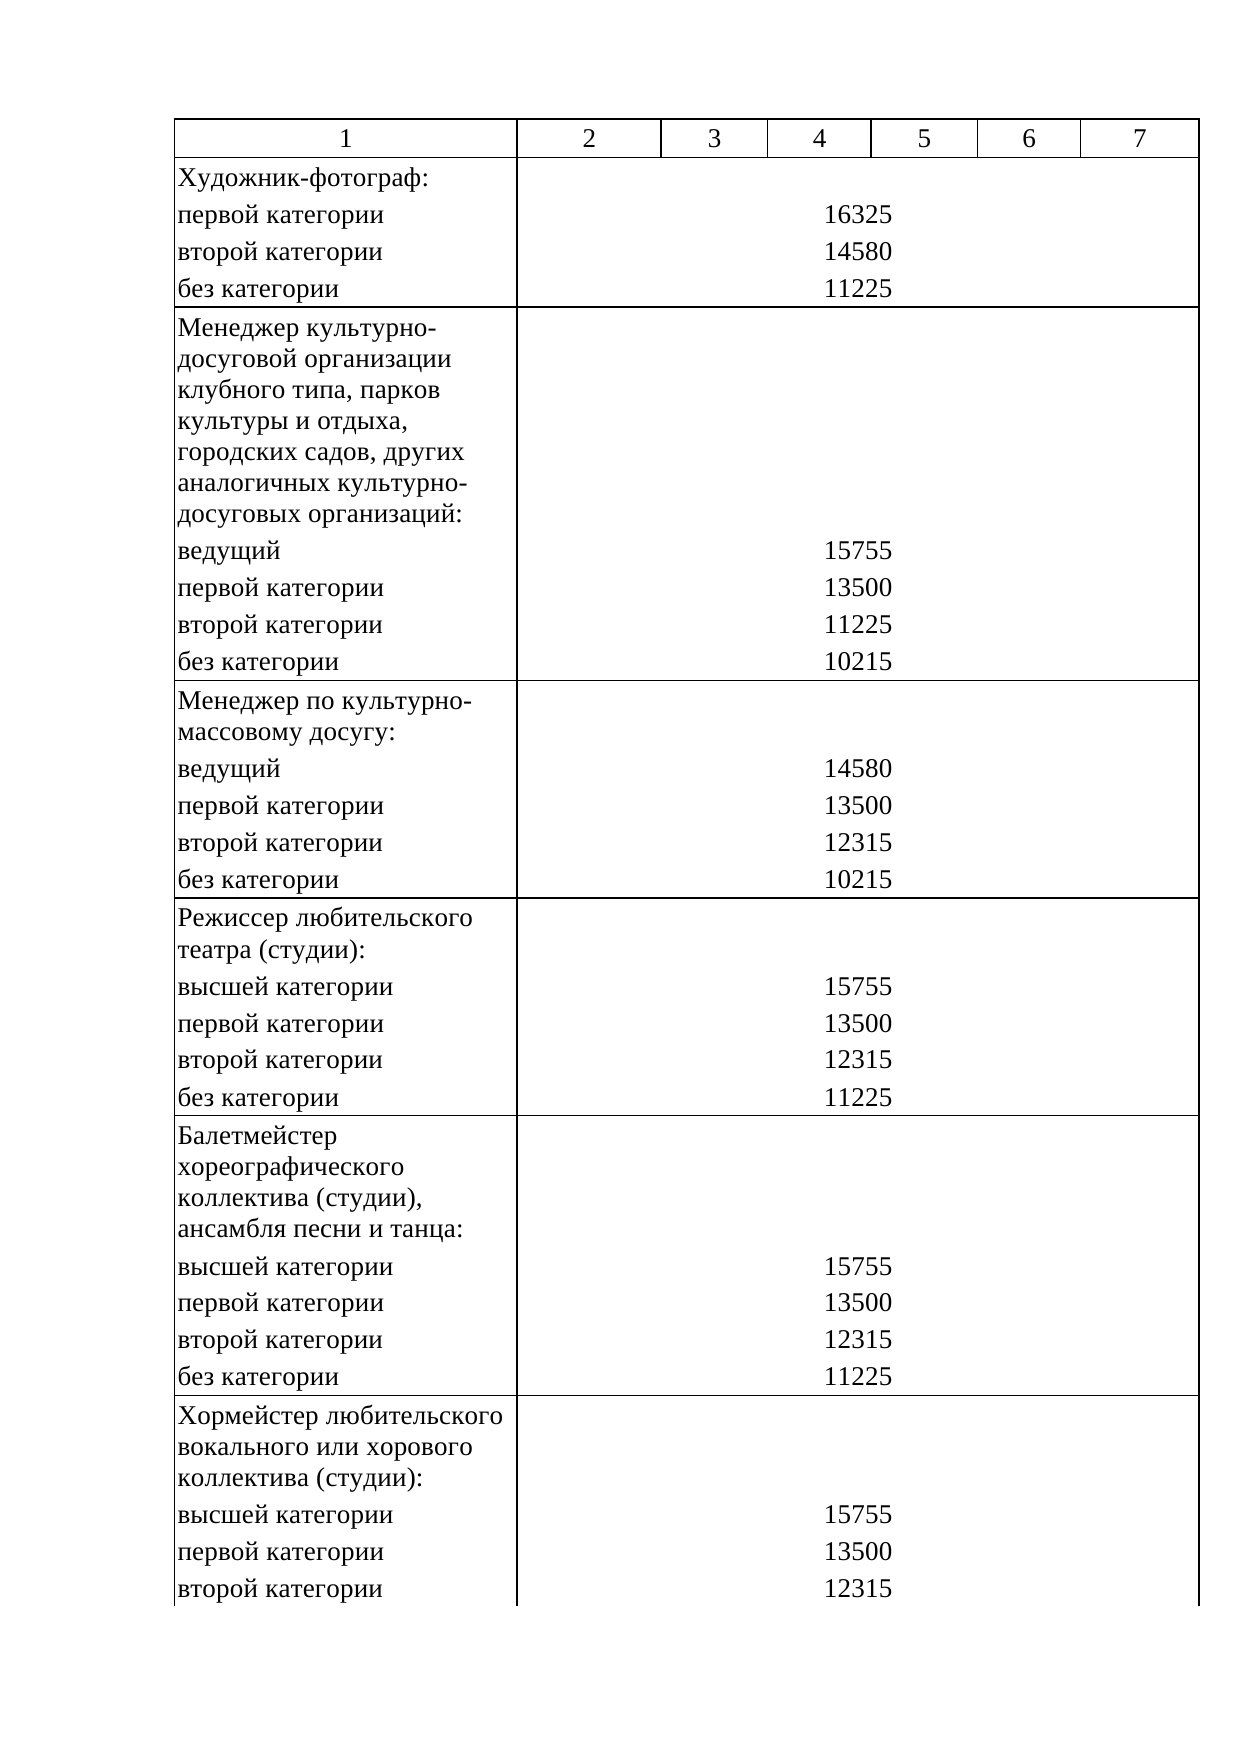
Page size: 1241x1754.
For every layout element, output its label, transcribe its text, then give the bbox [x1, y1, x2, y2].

table_cell [518, 308, 1198, 532]
table_cell [518, 899, 1198, 967]
table_cell первой категории [175, 1004, 516, 1041]
table_cell второй категории [175, 1041, 516, 1078]
table_cell второй категории [175, 823, 516, 860]
table_cell без категории [175, 643, 516, 679]
table_cell Художник-фотограф: [175, 158, 516, 195]
table_cell 11225 [518, 1078, 1198, 1115]
table_cell 16325 [518, 195, 1198, 232]
table_cell первой категории [175, 786, 516, 823]
table_cell Менеджер по культурно-массовому досугу: [175, 681, 516, 749]
table_cell второй категории [175, 606, 516, 642]
table_cell 10215 [518, 860, 1198, 897]
table_cell второй категории [175, 1321, 516, 1358]
table_cell первой категории [175, 569, 516, 606]
table_cell [518, 1116, 1198, 1247]
table_cell 11225 [518, 606, 1198, 642]
table_cell 13500 [518, 1284, 1198, 1321]
table_cell второй категории [175, 232, 516, 269]
table_cell ведущий [175, 532, 516, 568]
table_cell 15755 [518, 1495, 1198, 1532]
table_cell 11225 [518, 269, 1198, 306]
table_header 5 [872, 120, 977, 157]
table_cell 12315 [518, 1569, 1198, 1606]
table_cell Хормейстер любительского вокального или хорового коллектива (студии): [175, 1396, 516, 1495]
table_header 1 [175, 120, 516, 157]
table_cell без категории [175, 269, 516, 306]
table_cell 14580 [518, 232, 1198, 269]
table_cell без категории [175, 860, 516, 897]
table_cell высшей категории [175, 967, 516, 1004]
table_header 7 [1081, 120, 1198, 157]
table_cell Балетмейстер хореографического коллектива (студии), ансамбля песни и танца: [175, 1116, 516, 1247]
table_cell второй категории [175, 1569, 516, 1606]
table_cell 12315 [518, 823, 1198, 860]
table_cell ведущий [175, 749, 516, 786]
table_cell [518, 681, 1198, 749]
table_cell 11225 [518, 1358, 1198, 1394]
table_cell 13500 [518, 1004, 1198, 1041]
table_cell 13500 [518, 786, 1198, 823]
table_header 3 [662, 120, 767, 157]
table_cell без категории [175, 1358, 516, 1394]
table_cell первой категории [175, 195, 516, 232]
table_cell 12315 [518, 1321, 1198, 1358]
table_header 4 [768, 120, 870, 157]
table_header 2 [518, 120, 660, 157]
table_cell первой категории [175, 1284, 516, 1321]
table_cell [518, 158, 1198, 195]
table_cell высшей категории [175, 1495, 516, 1532]
table_cell 15755 [518, 967, 1198, 1004]
table_cell 12315 [518, 1041, 1198, 1078]
table_cell без категории [175, 1078, 516, 1115]
table_cell 10215 [518, 643, 1198, 679]
table_cell Режиссер любительского театра (студии): [175, 899, 516, 967]
table_cell Менеджер культурно- досуговой организации клубного типа, парков культуры и отдыха, городских садов, других аналогичных культурно- досуговых организаций: [175, 308, 516, 532]
table_cell 13500 [518, 1533, 1198, 1569]
table_cell первой категории [175, 1533, 516, 1569]
table_cell 14580 [518, 749, 1198, 786]
table_cell 13500 [518, 569, 1198, 606]
table_header 6 [978, 120, 1080, 157]
table_cell высшей категории [175, 1247, 516, 1284]
table_cell 15755 [518, 532, 1198, 568]
table_cell [518, 1396, 1198, 1495]
table_cell 15755 [518, 1247, 1198, 1284]
